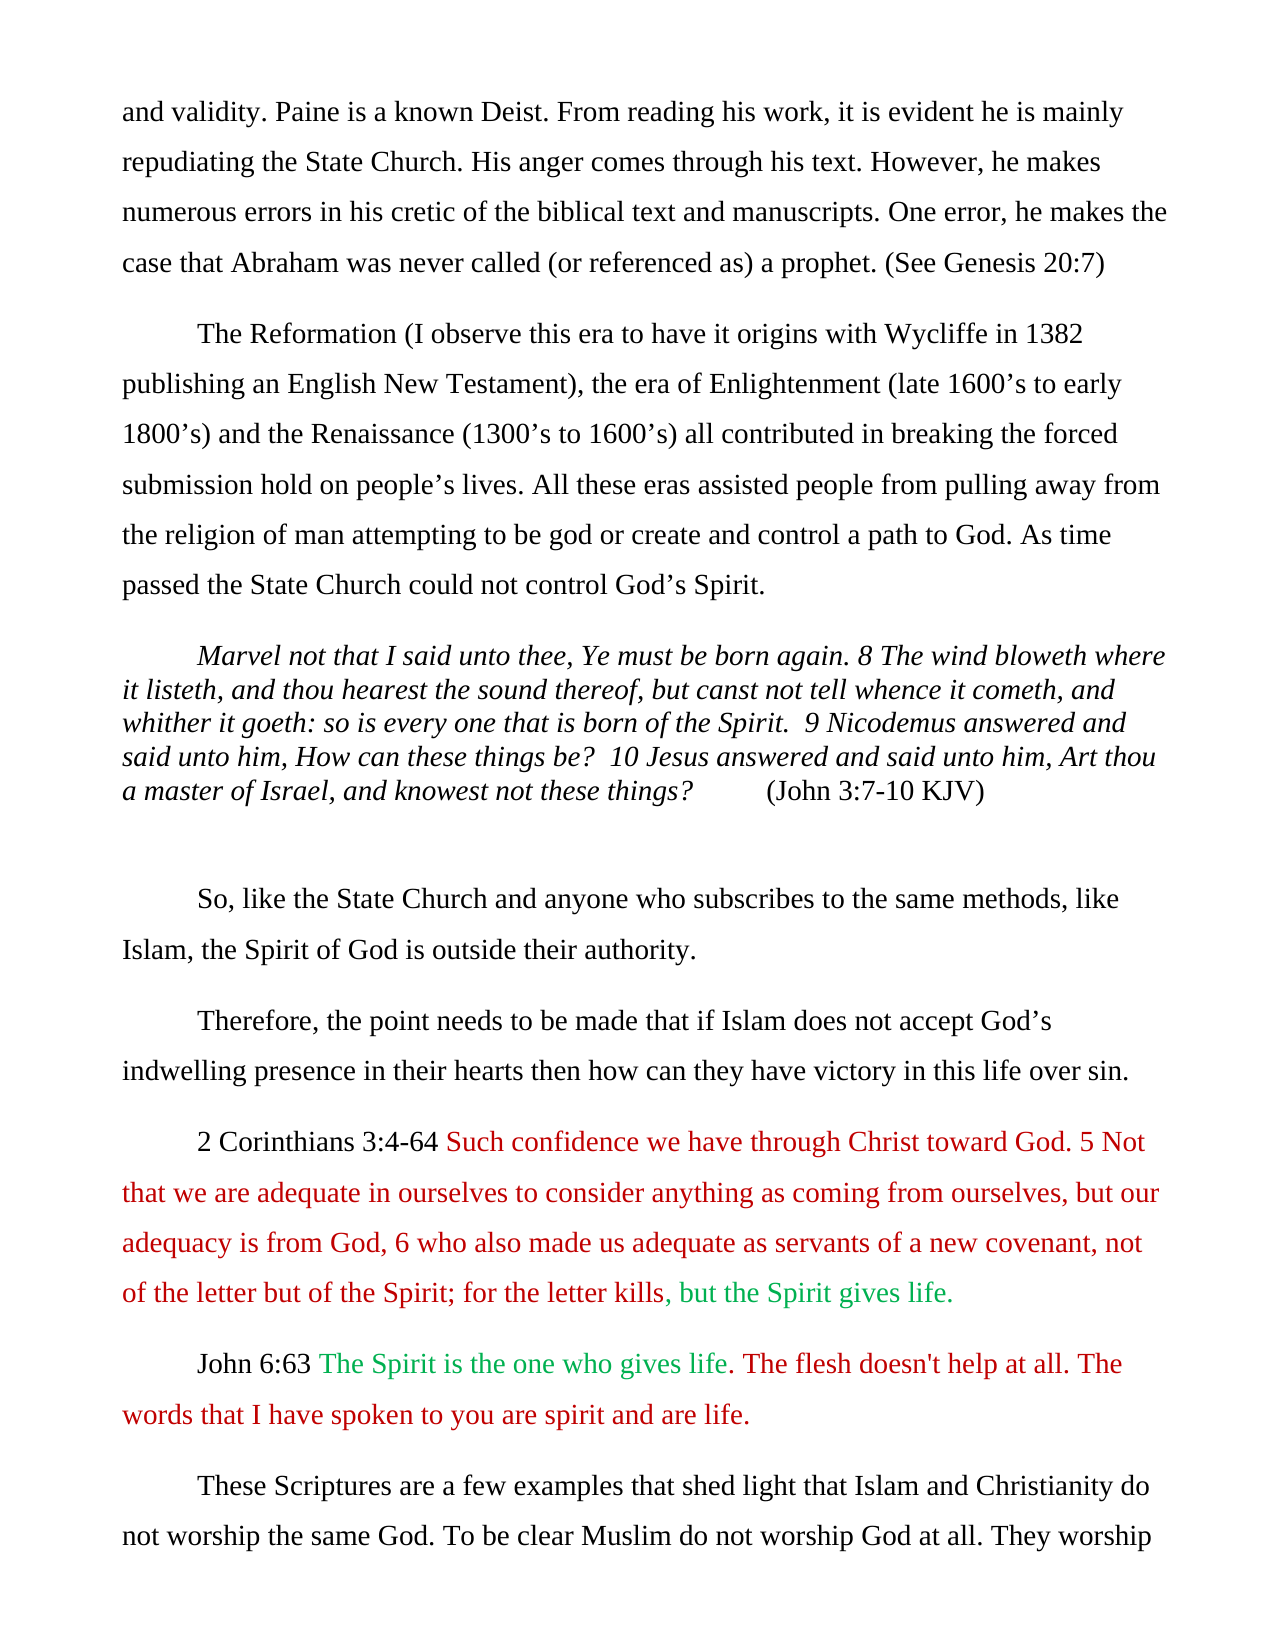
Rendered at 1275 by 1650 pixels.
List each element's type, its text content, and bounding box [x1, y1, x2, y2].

text The Reformation (I observe this era to have it origins with Wycliffe in 1382 publishing an English New Testament), the era of Enlightenment (late 1600’s to early 1800’s) and the Renaissance (1300’s to 1600’s) all contributed in breaking the forced submission hold on people’s lives. All these eras assisted people from pulling away from the religion of man attempting to be god or create and control a path to God. As time passed the State Church could not control God’s Spirit. [122, 316, 1172, 601]
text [122, 94, 1172, 278]
text Marvel not that I said unto thee, Ye must be born again. 8 The wind bloweth where it listeth, and thou hearest the sound thereof, but canst not tell whence it cometh, and whither it goeth: so is every one that is born of the Spirit. 9 Nicodemus answered and said unto him, How can these things be? 10 Jesus answered and said unto him, Art thou a master of Israel, and knowest not these things? (John 3:7-10 KJV) [122, 638, 1172, 806]
text John 6:63 The Spirit is the one who gives life. The flesh doesn't help at all. The words that I have spoken to you are spirit and are life. [122, 1346, 1172, 1430]
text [122, 1468, 1172, 1552]
text So, like the State Church and anyone who subscribes to the same methods, like Islam, the Spirit of God is outside their authority. [122, 881, 1172, 965]
text Therefore, the point needs to be made that if Islam does not accept God’s indwelling presence in their hearts then how can they have victory in this life over sin. [122, 1003, 1172, 1087]
text 2 Corinthians 3:4-64 Such confidence we have through Christ toward God. 5 Not that we are adequate in ourselves to consider anything as coming from ourselves, but our adequacy is from God, 6 who also made us adequate as servants of a new covenant, not of the letter but of the Spirit; for the letter kills, but the Spirit gives life. [122, 1124, 1172, 1309]
